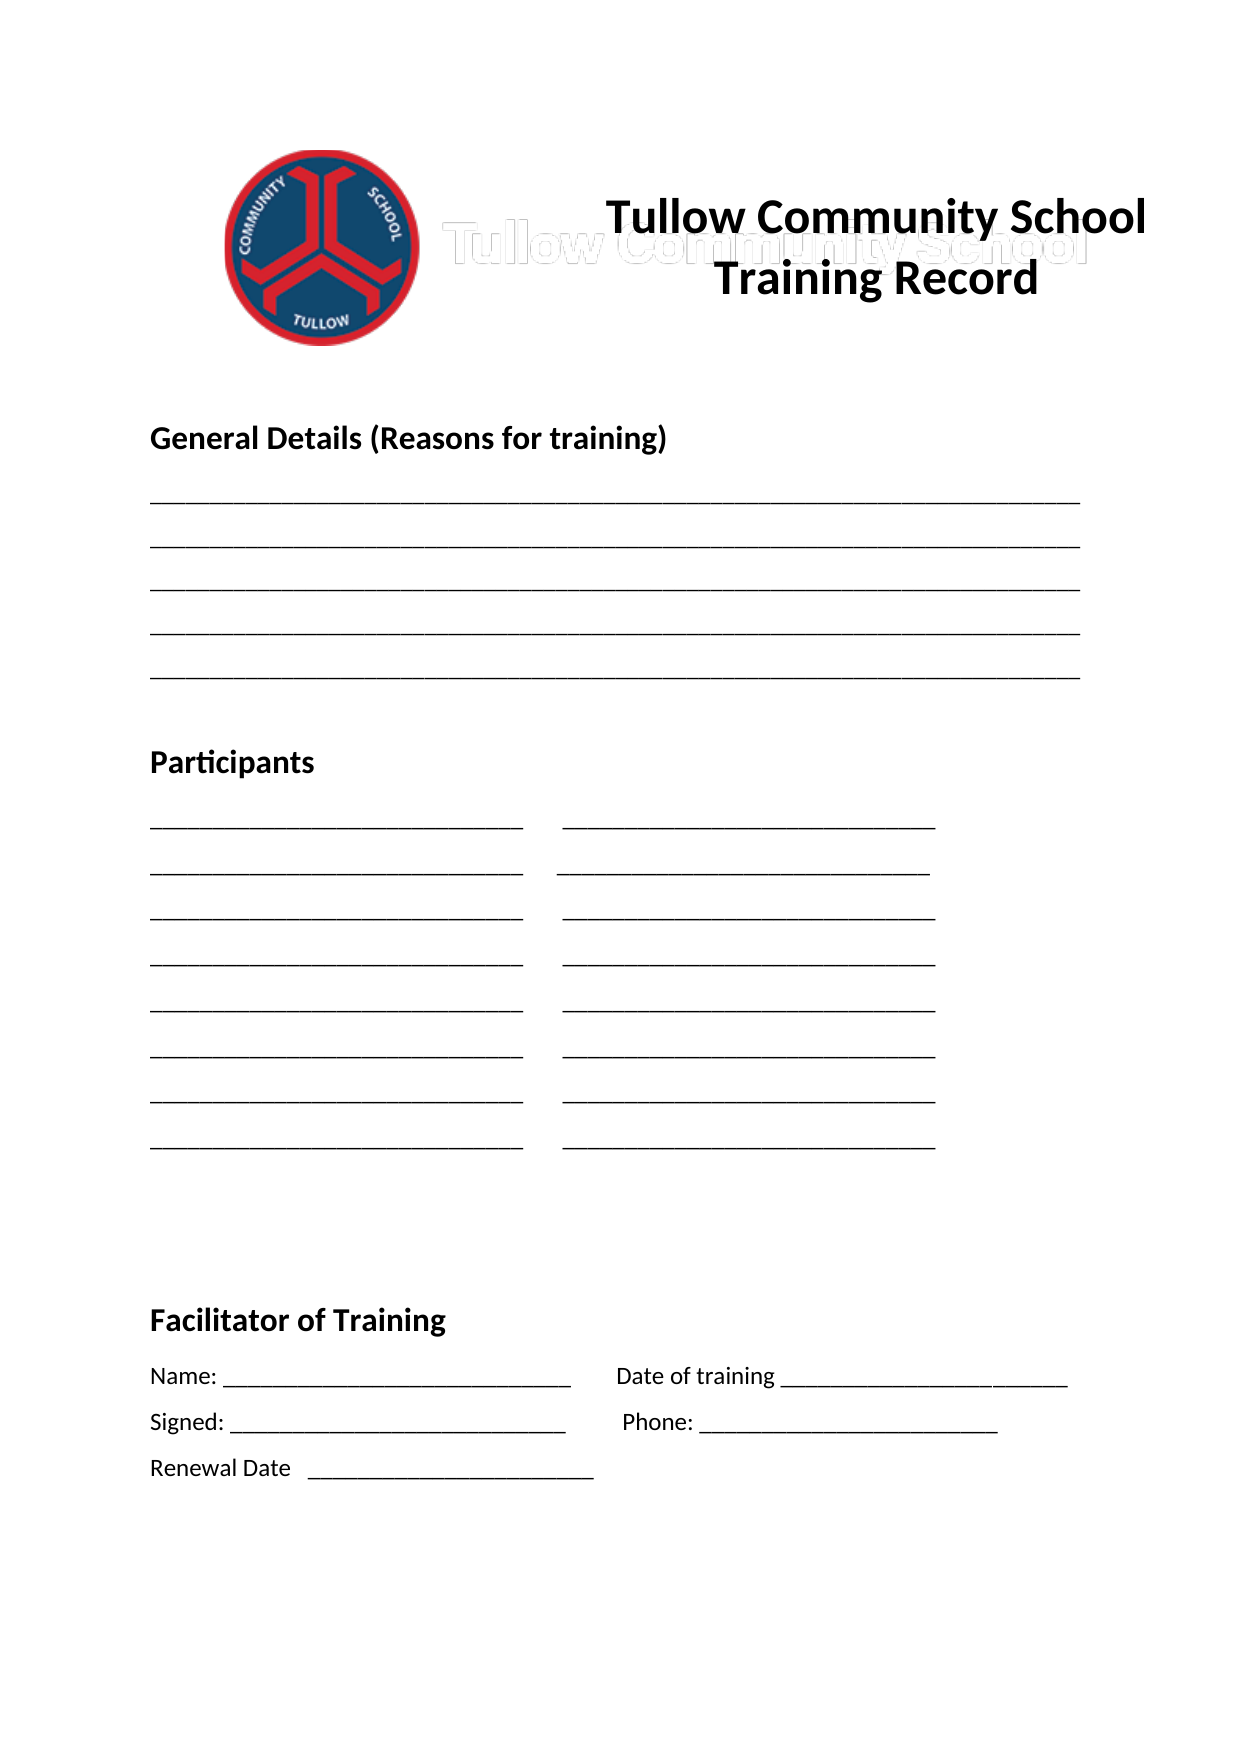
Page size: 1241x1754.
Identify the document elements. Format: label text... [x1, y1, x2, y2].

text Facilitator of Training [150, 1299, 1090, 1340]
text ______________________________________________________________________________ [150, 653, 1090, 683]
text ________________________________________________________________________________________________________________________________________________________________________________________________________________________________________________________________________________________________________________________ [150, 478, 1090, 639]
text ______________________________ ______________________________ [150, 1122, 1090, 1153]
picture [224, 150, 1091, 346]
text Name: ____________________________ Date of training _______________________ [150, 1361, 1090, 1391]
text ______________________________ ______________________________ [150, 939, 1090, 970]
text ______________________________ ______________________________ [150, 985, 1090, 1016]
text Participants [150, 741, 1090, 782]
text ______________________________ ______________________________ [150, 1076, 1090, 1107]
text ______________________________ ______________________________ [150, 893, 1090, 924]
text ______________________________ ______________________________ ______________________________ ______________________________ [150, 802, 1090, 878]
text General Details (Reasons for training) [150, 417, 1090, 458]
text Signed: ___________________________ Phone: ________________________ [150, 1406, 1090, 1437]
text ______________________________ ______________________________ [150, 1031, 1090, 1061]
text Renewal Date _______________________ [150, 1452, 1090, 1482]
